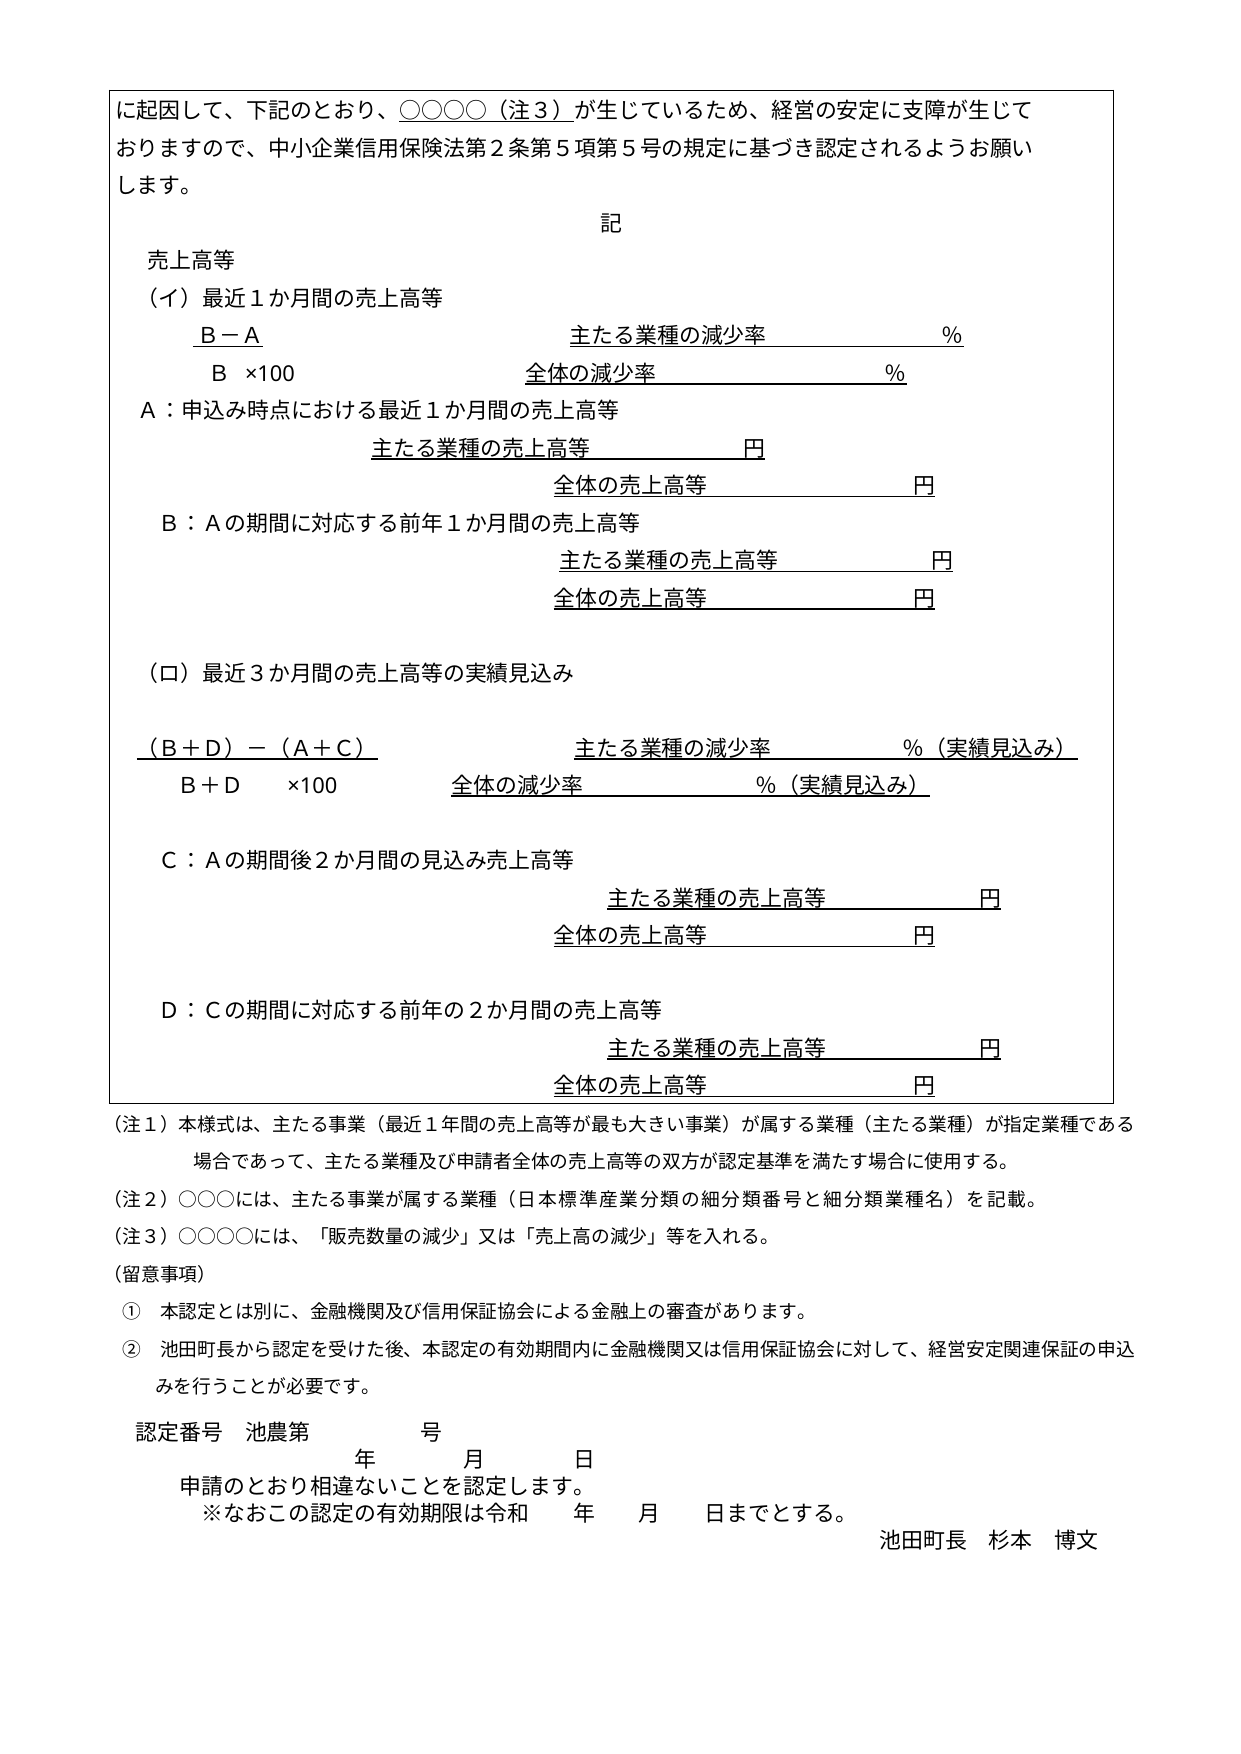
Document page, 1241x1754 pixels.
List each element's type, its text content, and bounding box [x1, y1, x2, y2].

text （留意事項） [103, 1254, 1137, 1292]
text ① 本認定とは別に、金融機関及び信用保証協会による金融上の審査があります。 [103, 1292, 1137, 1329]
text （注２）○○○には、主たる事業が属する業種（日本標準産業分類の細分類番号と細分類業種名）を記載。 [103, 1179, 1137, 1217]
text ② 池田町長から認定を受けた後、本認定の有効期間内に金融機関又は信用保証協会に対して、経営安定関連保証の申込みを行うことが必要です。 [103, 1329, 1137, 1404]
text （注３）○○○○には、「販売数量の減少」又は「売上高の減少」等を入れる。 [103, 1217, 1137, 1254]
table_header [110, 91, 1113, 1103]
text （注１）本様式は、主たる事業（最近１年間の売上高等が最も大きい事業）が属する業種（主たる業種）が指定業種である場合であって、主たる業種及び申請者全体の売上高等の双方が認定基準を満たす場合に使用する。 [103, 1104, 1137, 1179]
